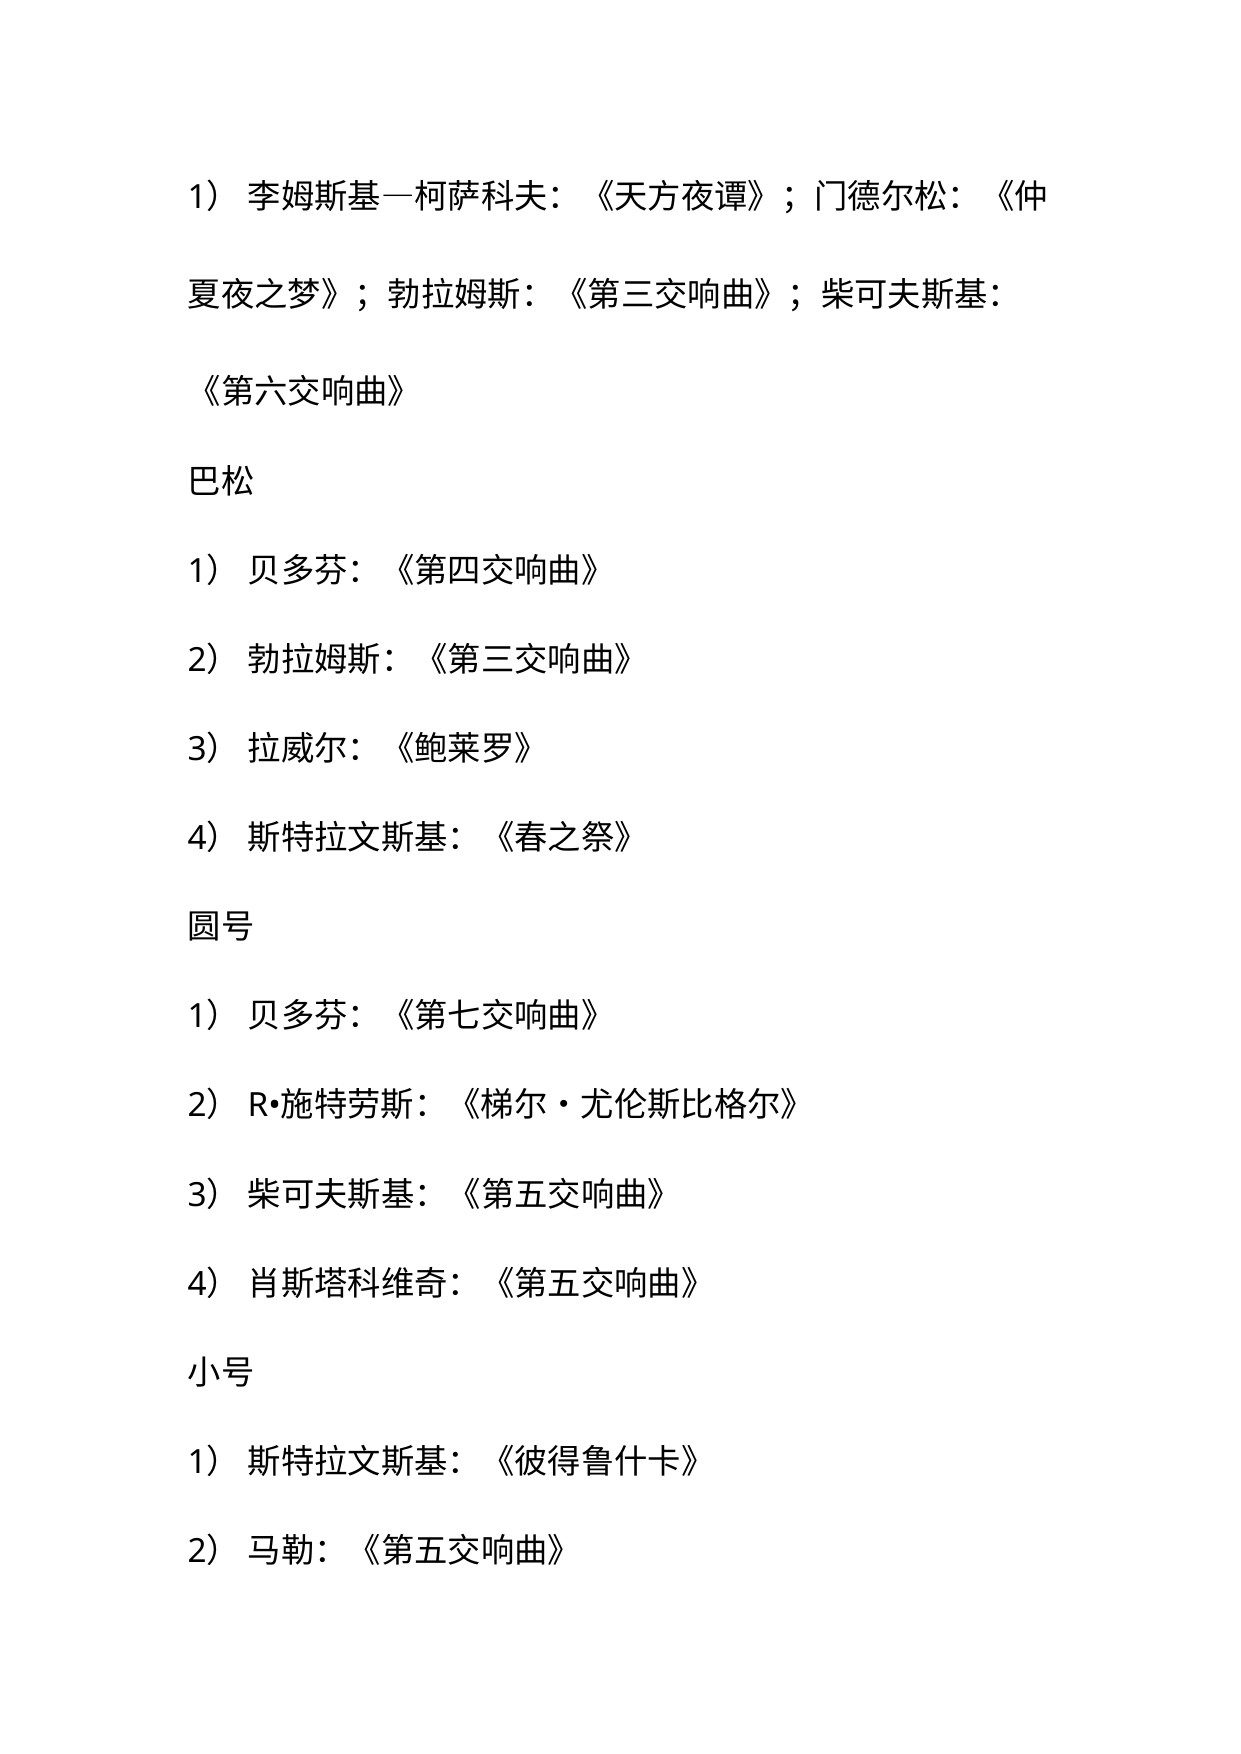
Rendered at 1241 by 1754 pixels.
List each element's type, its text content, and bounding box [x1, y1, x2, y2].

text 3） 柴可夫斯基：《第五交响曲》 [187, 1159, 1053, 1224]
text 3） 拉威尔：《鲍莱罗》 [187, 713, 1053, 778]
text 圆号 [187, 892, 1053, 957]
text 1） 贝多芬：《第七交响曲》 [187, 981, 1053, 1046]
text 4） 斯特拉文斯基：《春之祭》 [187, 803, 1053, 868]
text 2） 勃拉姆斯：《第三交响曲》 [187, 624, 1053, 689]
text 4） 肖斯塔科维奇：《第五交响曲》 [187, 1248, 1053, 1313]
text 巴松 [187, 446, 1053, 511]
text 小号 [187, 1337, 1053, 1402]
text 2） R•施特劳斯：《梯尔•尤伦斯比格尔》 [187, 1070, 1053, 1135]
text 1） 贝多芬：《第四交响曲》 [187, 535, 1053, 600]
text 1） 斯特拉文斯基：《彼得鲁什卡》 [187, 1427, 1053, 1492]
text 2） 马勒：《第五交响曲》 [187, 1516, 1053, 1581]
text 1） 李姆斯基—柯萨科夫：《天方夜谭》；门德尔松：《仲夏夜之梦》；勃拉姆斯：《第三交响曲》；柴可夫斯基：《第六交响曲》 [187, 162, 1053, 422]
